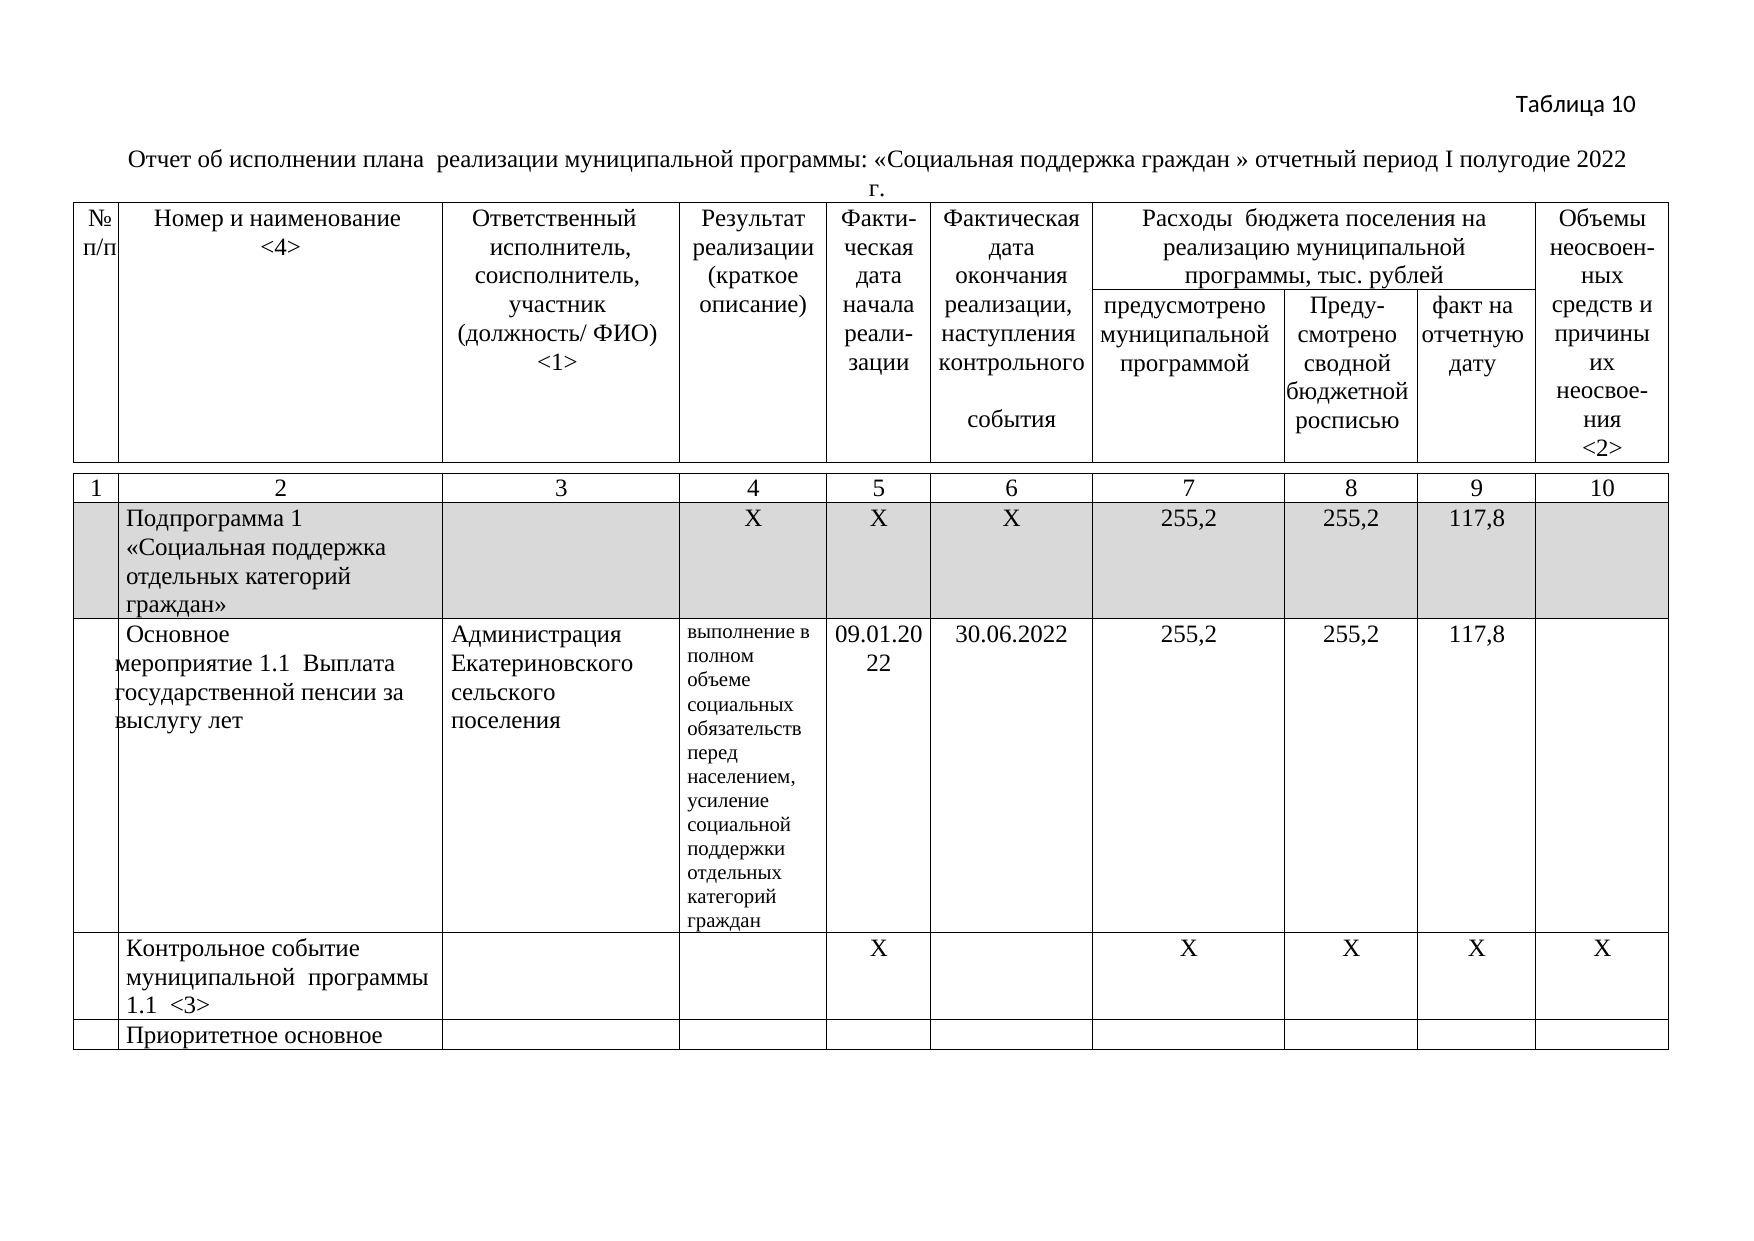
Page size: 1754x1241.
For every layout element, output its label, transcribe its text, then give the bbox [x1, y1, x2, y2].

table_cell [74, 503, 118, 618]
table_cell 255,2 [1093, 503, 1284, 618]
table_cell [74, 1020, 118, 1049]
table_cell факт на отчетную дату [1418, 290, 1535, 462]
table_cell [931, 933, 1092, 1019]
table_cell X [1093, 933, 1284, 1019]
table_header 8 [1285, 474, 1417, 502]
table_header Расходы бюджета поселения на реализацию муниципальной программы, тыс. рублей [1093, 203, 1535, 289]
table_cell X [1536, 933, 1668, 1019]
table_cell [1536, 503, 1668, 618]
table_cell X [827, 933, 930, 1019]
table_header 3 [443, 474, 679, 502]
table_cell 09.01.2022 [827, 619, 930, 932]
table_cell [74, 619, 118, 932]
table_header 1 [74, 474, 118, 502]
table_cell [443, 1020, 679, 1049]
table_header Номер и наименование <4> [119, 203, 442, 462]
table_cell [443, 503, 679, 618]
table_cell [443, 619, 679, 932]
table_header 6 [931, 474, 1092, 502]
table_cell [827, 1020, 930, 1049]
table_header Объемы неосвоен-ных средств и причины их неосвое-ния <2> [1536, 203, 1668, 462]
table_cell Основное мероприятие 1.1 Выплата государственной пенсии за выслугу лет [119, 619, 442, 932]
table_cell выполнение в полном объеме социальных обязательств перед населением, усиление социальной поддержки отдельных категорий граждан [680, 619, 826, 932]
table_header Фактическая дата окончания реализации, наступления контрольного события [931, 203, 1092, 462]
table_cell Приоритетное основное мероприятие 1.2 [119, 1020, 442, 1049]
table_header 9 [1418, 474, 1535, 502]
table_cell X [1285, 933, 1417, 1019]
table_cell Подпрограмма 1 «Социальная поддержка отдельных категорий граждан» [119, 503, 442, 618]
table_cell X [827, 503, 930, 618]
table_cell X [931, 503, 1092, 618]
table_cell [1285, 1020, 1417, 1049]
table_cell Контрольное событие муниципальной программы 1.1 <3> [119, 933, 442, 1019]
table_cell [1418, 1020, 1535, 1049]
table_cell X [680, 503, 826, 618]
table_cell 255,2 [1285, 503, 1417, 618]
table_cell [1093, 1020, 1284, 1049]
text Отчет об исполнении плана реализации муниципальной программы: «Социальная поддержка граждан » отчетный период I полугодие 2022 г. [118, 144, 1636, 202]
table_cell 117,8 [1418, 503, 1535, 618]
table_cell 255,2 [1093, 619, 1284, 932]
table_cell [74, 933, 118, 1019]
table_header Ответственный исполнитель, соисполнитель, участник (должность/ ФИО) <1> [443, 203, 679, 462]
table_cell [931, 1020, 1092, 1049]
table_cell [680, 1020, 826, 1049]
table_header 5 [827, 474, 930, 502]
text Таблица 10 [118, 88, 1636, 119]
table_cell X [1418, 933, 1535, 1019]
table_cell 255,2 [1285, 619, 1417, 932]
table_cell [1536, 619, 1668, 932]
table_cell предусмотрено муниципальной программой [1093, 290, 1284, 462]
table_cell [680, 933, 826, 1019]
table_cell [1536, 1020, 1668, 1049]
table_cell 30.06.2022 [931, 619, 1092, 932]
table_header 4 [680, 474, 826, 502]
table_cell Преду-смотрено сводной бюджетной росписью [1285, 290, 1417, 462]
table_header Результат реализации (краткое описание) [680, 203, 826, 462]
table_header 2 [119, 474, 442, 502]
table_cell [443, 933, 679, 1019]
table_header Факти-ческая дата начала реали-зации [827, 203, 930, 462]
table_header 10 [1536, 474, 1668, 502]
table_cell 117,8 [1418, 619, 1535, 932]
table_header 7 [1093, 474, 1284, 502]
table_header № п/п [74, 203, 118, 462]
